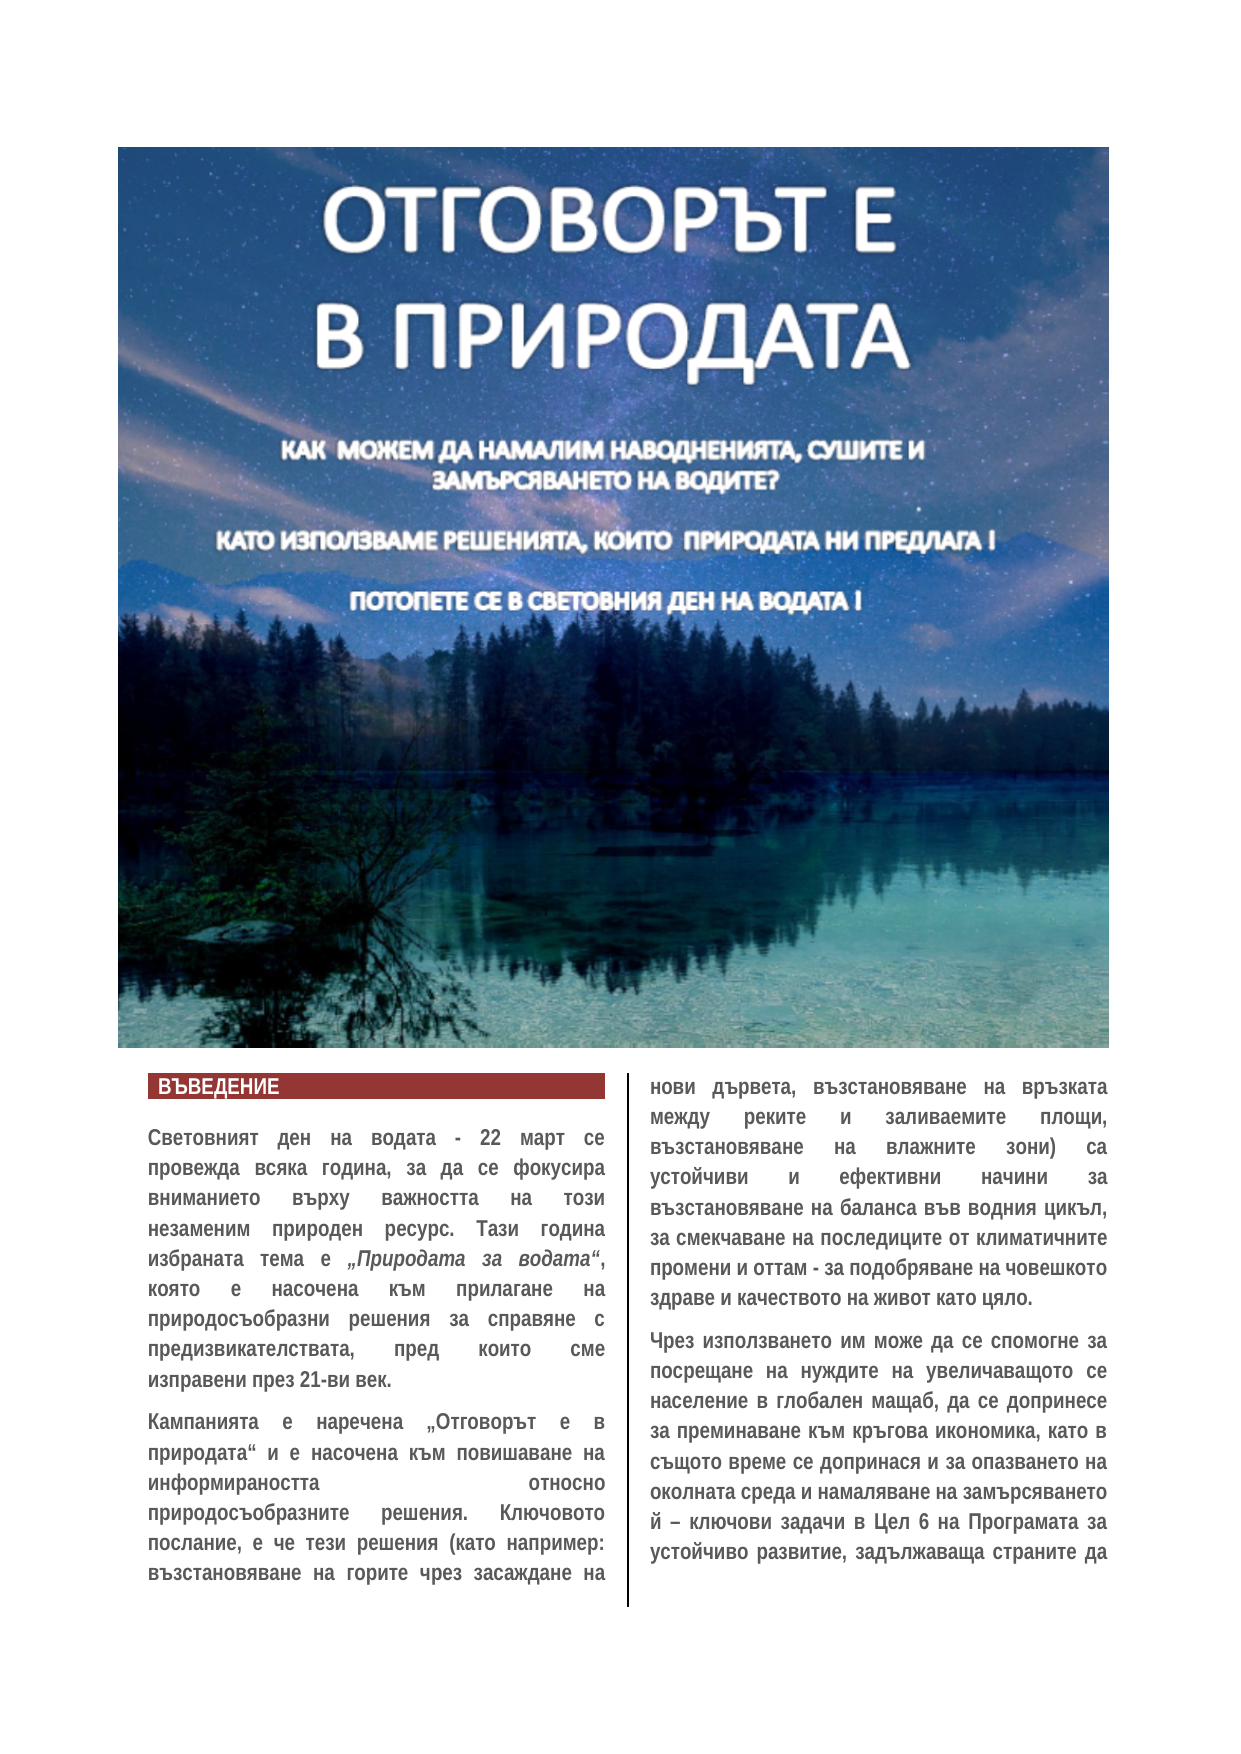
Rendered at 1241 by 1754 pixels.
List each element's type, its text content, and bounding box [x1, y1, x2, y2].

text ВЪВЕДЕНИЕ [279, 1073, 605, 1099]
picture [118, 147, 1109, 1048]
text Световният ден на водата - 22 март се провежда всяка година, за да се фокусира вниманието върху важността на този незаменим природен ресурс. Тази година избраната тема е „Природата за водата“, която е насочена към прилагане на природосъобразни решения за справяне с предизвикателствата, пред които сме изправени през 21-ви век. [148, 1124, 605, 1392]
text Кампанията е наречена „Отговорът е в природата“ и е насочена към повишаване на информираността относно природосъобразните решения. Ключовото послание, е че тези решения (като например: възстановяване на горите чрез засаждане на нови дървета, възстановяване на връзката между реките и заливаемите площи, възстановяване на влажните зони) са устойчиви и ефективни начини за възстановяване на баланса във водния цикъл, за смекчаване на последиците от климатичните промени и оттам - за подобряване на човешкото здраве и качеството на живот като цяло. [148, 1408, 605, 1586]
text Кампанията е наречена „Отговорът е в природата“ и е насочена към повишаване на информираността относно природосъобразните решения. Ключовото послание, е че тези решения (като например: възстановяване на горите чрез засаждане на нови дървета, възстановяване на връзката между реките и заливаемите площи, възстановяване на влажните зони) са устойчиви и ефективни начини за възстановяване на баланса във водния цикъл, за смекчаване на последиците от климатичните промени и оттам - за подобряване на човешкото здраве и качеството на живот като цяло. [650, 1073, 1107, 1310]
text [650, 1327, 1107, 1564]
